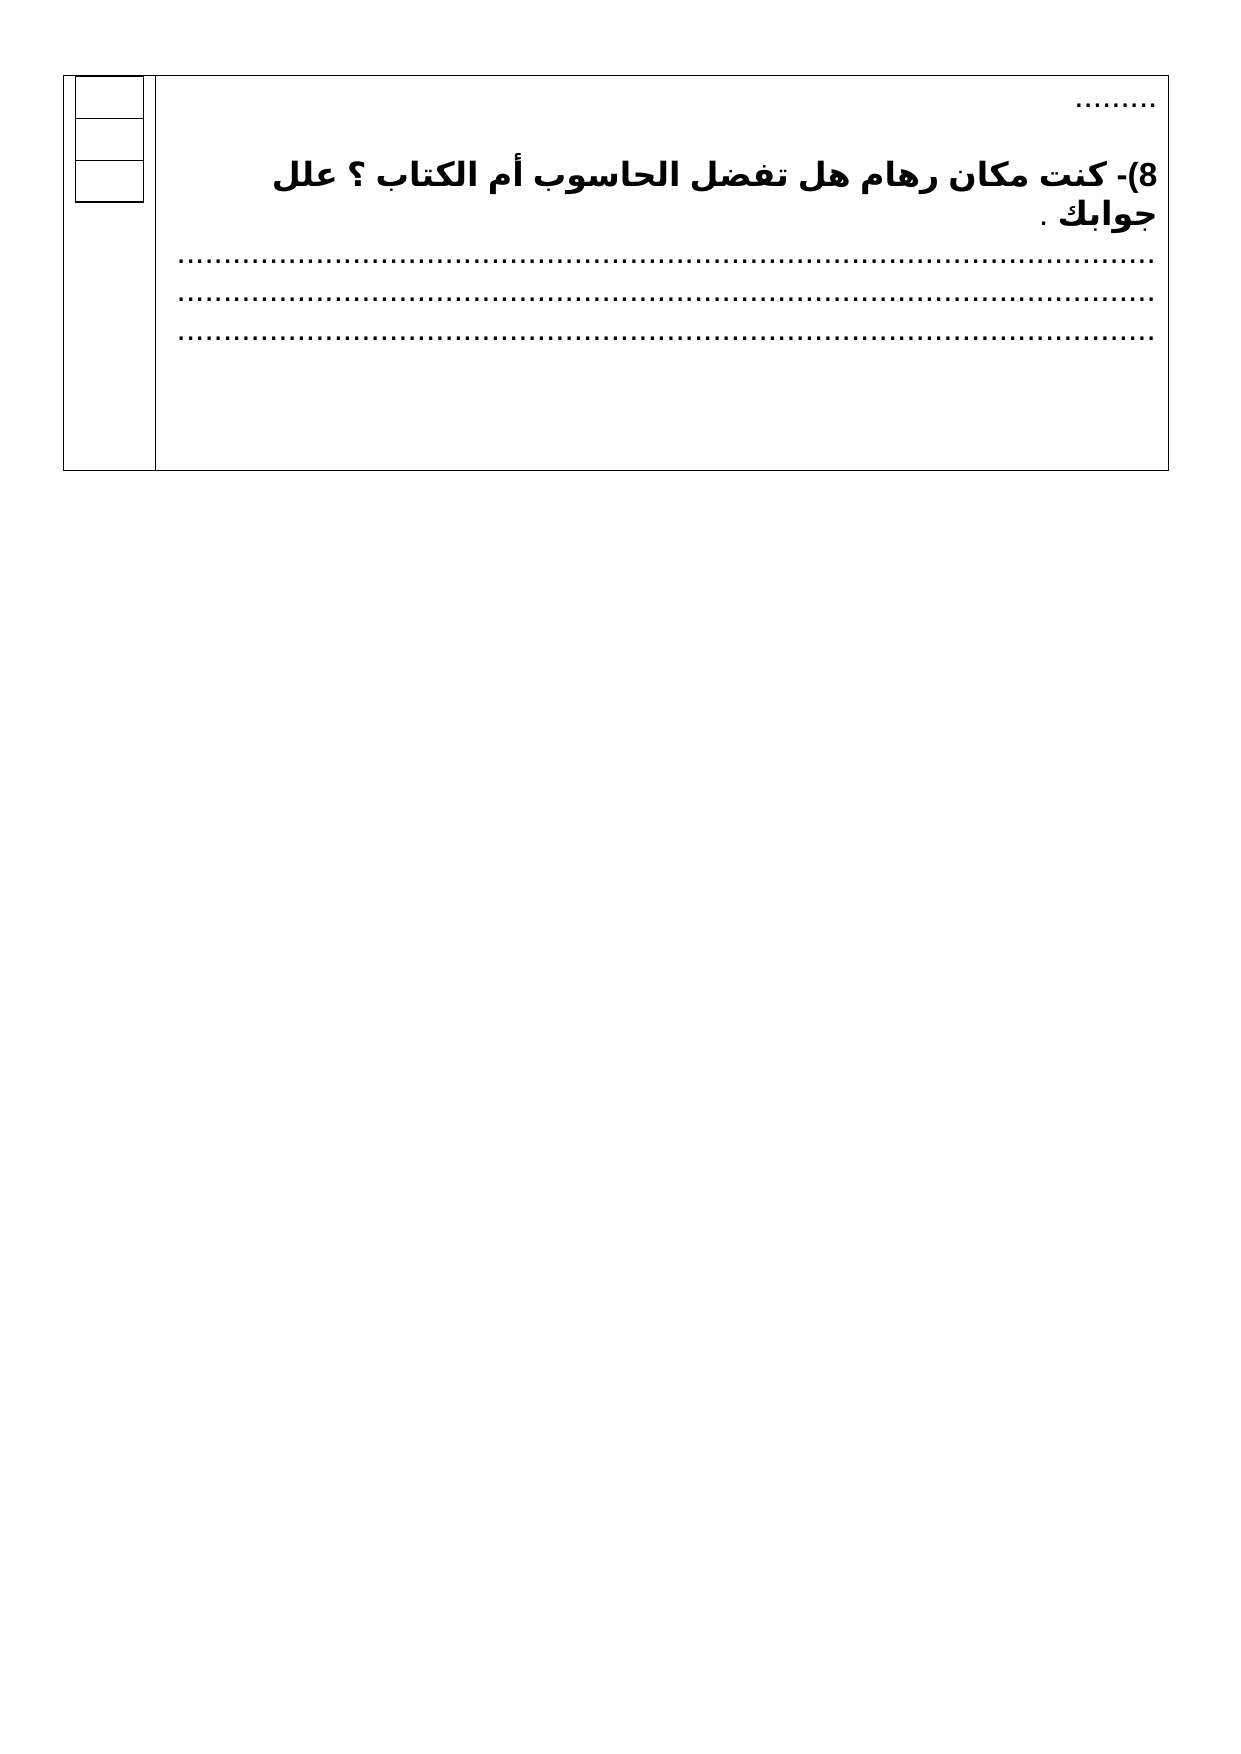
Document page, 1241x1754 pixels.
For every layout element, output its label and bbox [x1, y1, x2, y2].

table_header [64, 76, 155, 469]
table_header [156, 76, 1168, 469]
